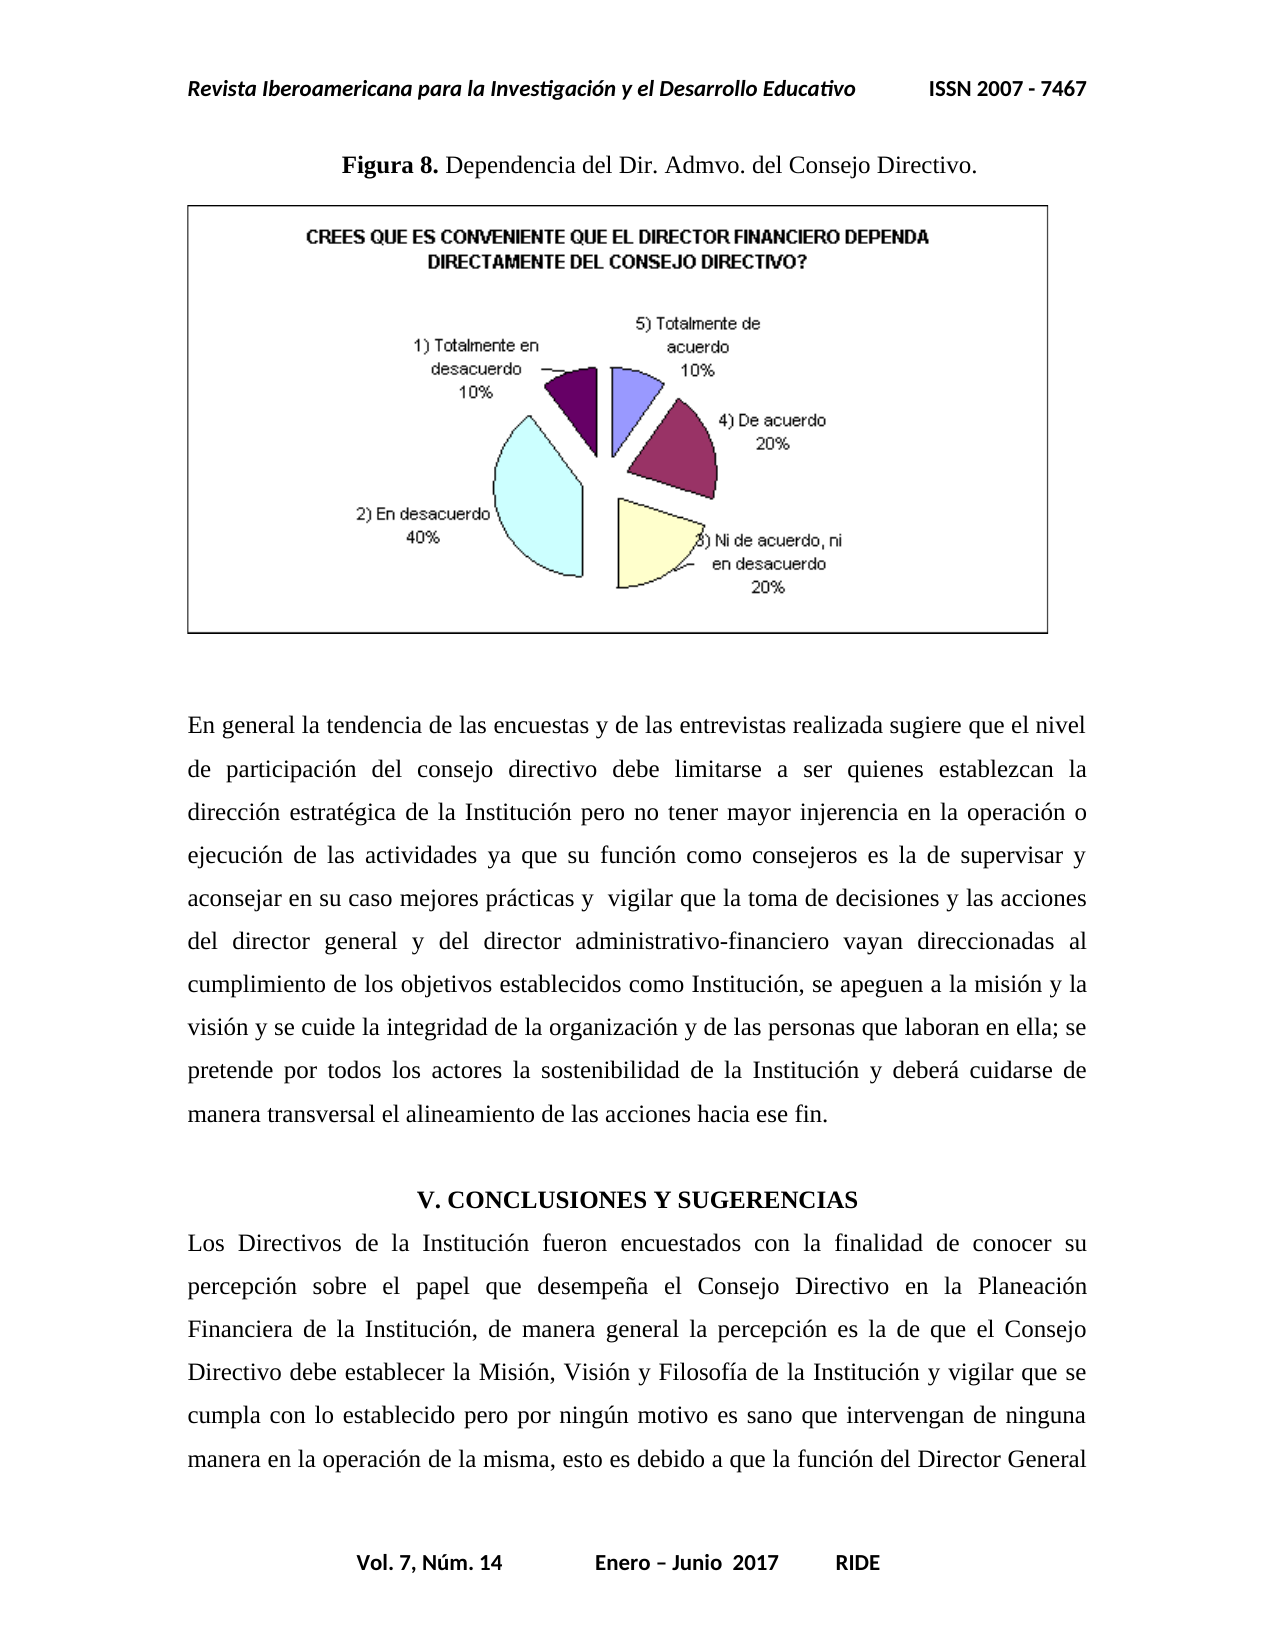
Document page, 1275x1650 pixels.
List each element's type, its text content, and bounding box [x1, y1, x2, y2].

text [187, 1228, 1088, 1472]
text V. CONCLUSIONES Y SUGERENCIAS [187, 1185, 1088, 1214]
text Figura 8. Dependencia del Dir. Admvo. del Consejo Directivo. [187, 150, 1088, 179]
text En general la tendencia de las encuestas y de las entrevistas realizada sugiere que el nivel de participación del consejo directivo debe limitarse a ser quienes establezcan la dirección estratégica de la Institución pero no tener mayor injerencia en la operación o ejecución de las actividades ya que su función como consejeros es la de supervisar y aconsejar en su caso mejores prácticas y vigilar que la toma de decisiones y las acciones del director general y del director administrativo-financiero vayan direccionadas al cumplimiento de los objetivos establecidos como Institución, se apeguen a la misión y la visión y se cuide la integridad de la organización y de las personas que laboran en ella; se pretende por todos los actores la sostenibilidad de la Institución y deberá cuidarse de manera transversal el alineamiento de las acciones hacia ese fin. [187, 711, 1088, 1127]
picture [187, 205, 1049, 634]
